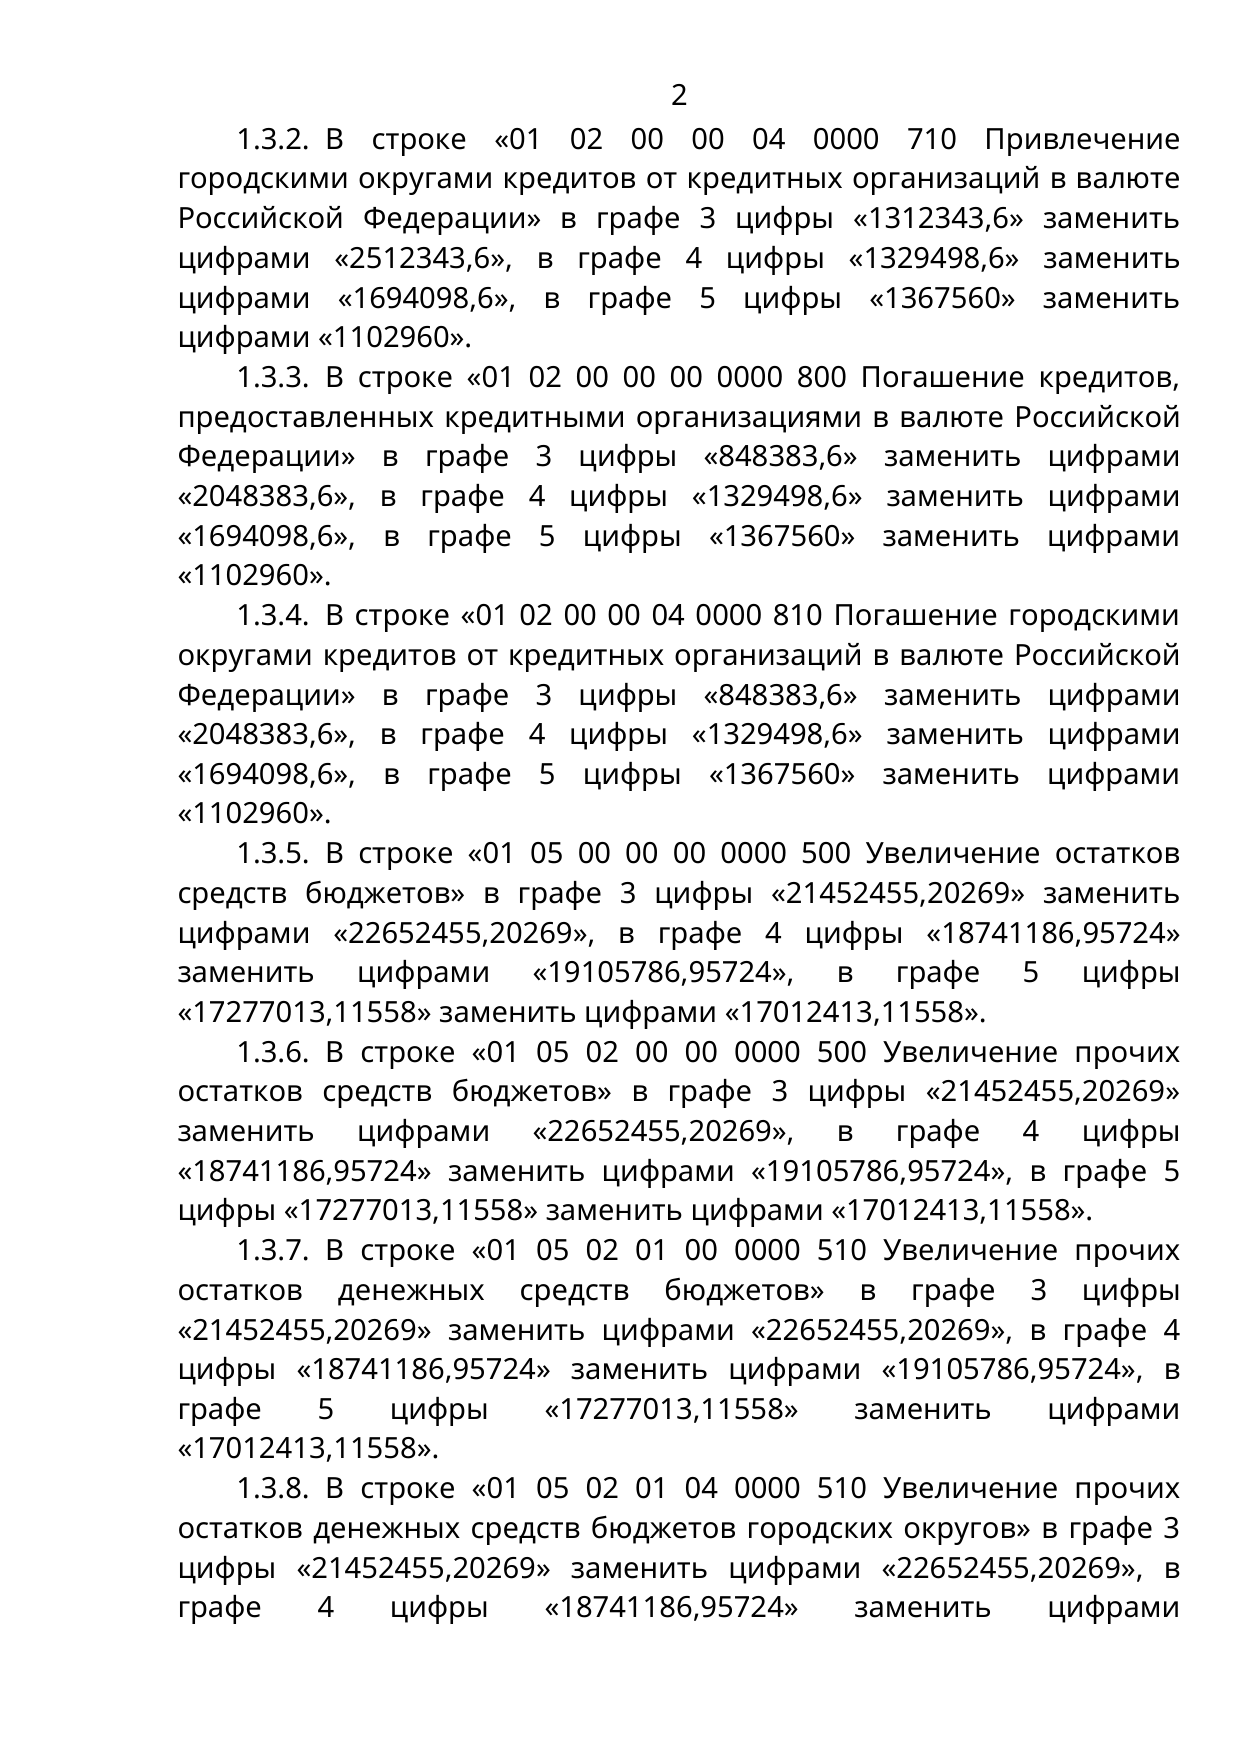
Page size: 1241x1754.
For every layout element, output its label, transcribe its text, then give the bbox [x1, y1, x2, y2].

list В строке «01 02 00 00 04 0000 810 Погашение городскими округами кредитов от кредитных организаций в валюте Российской Федерации» в графе 3 цифры «848383,6» заменить цифрами «2048383,6», в графе 4 цифры «1329498,6» заменить цифрами «1694098,6», в графе 5 цифры «1367560» заменить цифрами «1102960». [177, 594, 1181, 832]
list В строке «01 05 00 00 00 0000 500 Увеличение остатков средств бюджетов» в графе 3 цифры «21452455,20269» заменить цифрами «22652455,20269», в графе 4 цифры «18741186,95724» заменить цифрами «19105786,95724», в графе 5 цифры «17277013,11558» заменить цифрами «17012413,11558». [177, 832, 1181, 1031]
list В строке «01 02 00 00 00 0000 800 Погашение кредитов, предоставленных кредитными организациями в валюте Российской Федерации» в графе 3 цифры «848383,6» заменить цифрами «2048383,6», в графе 4 цифры «1329498,6» заменить цифрами «1694098,6», в графе 5 цифры «1367560» заменить цифрами «1102960». [177, 356, 1181, 594]
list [177, 1467, 1181, 1626]
list В строке «01 02 00 00 04 0000 710 Привлечение городскими округами кредитов от кредитных организаций в валюте Российской Федерации» в графе 3 цифры «1312343,6» заменить цифрами «2512343,6», в графе 4 цифры «1329498,6» заменить цифрами «1694098,6», в графе 5 цифры «1367560» заменить цифрами «1102960». [177, 118, 1181, 356]
list В строке «01 05 02 00 00 0000 500 Увеличение прочих остатков средств бюджетов» в графе 3 цифры «21452455,20269» заменить цифрами «22652455,20269», в графе 4 цифры «18741186,95724» заменить цифрами «19105786,95724», в графе 5 цифры «17277013,11558» заменить цифрами «17012413,11558». [177, 1031, 1181, 1229]
list В строке «01 05 02 01 00 0000 510 Увеличение прочих остатков денежных средств бюджетов» в графе 3 цифры «21452455,20269» заменить цифрами «22652455,20269», в графе 4 цифры «18741186,95724» заменить цифрами «19105786,95724», в графе 5 цифры «17277013,11558» заменить цифрами «17012413,11558». [177, 1229, 1181, 1467]
